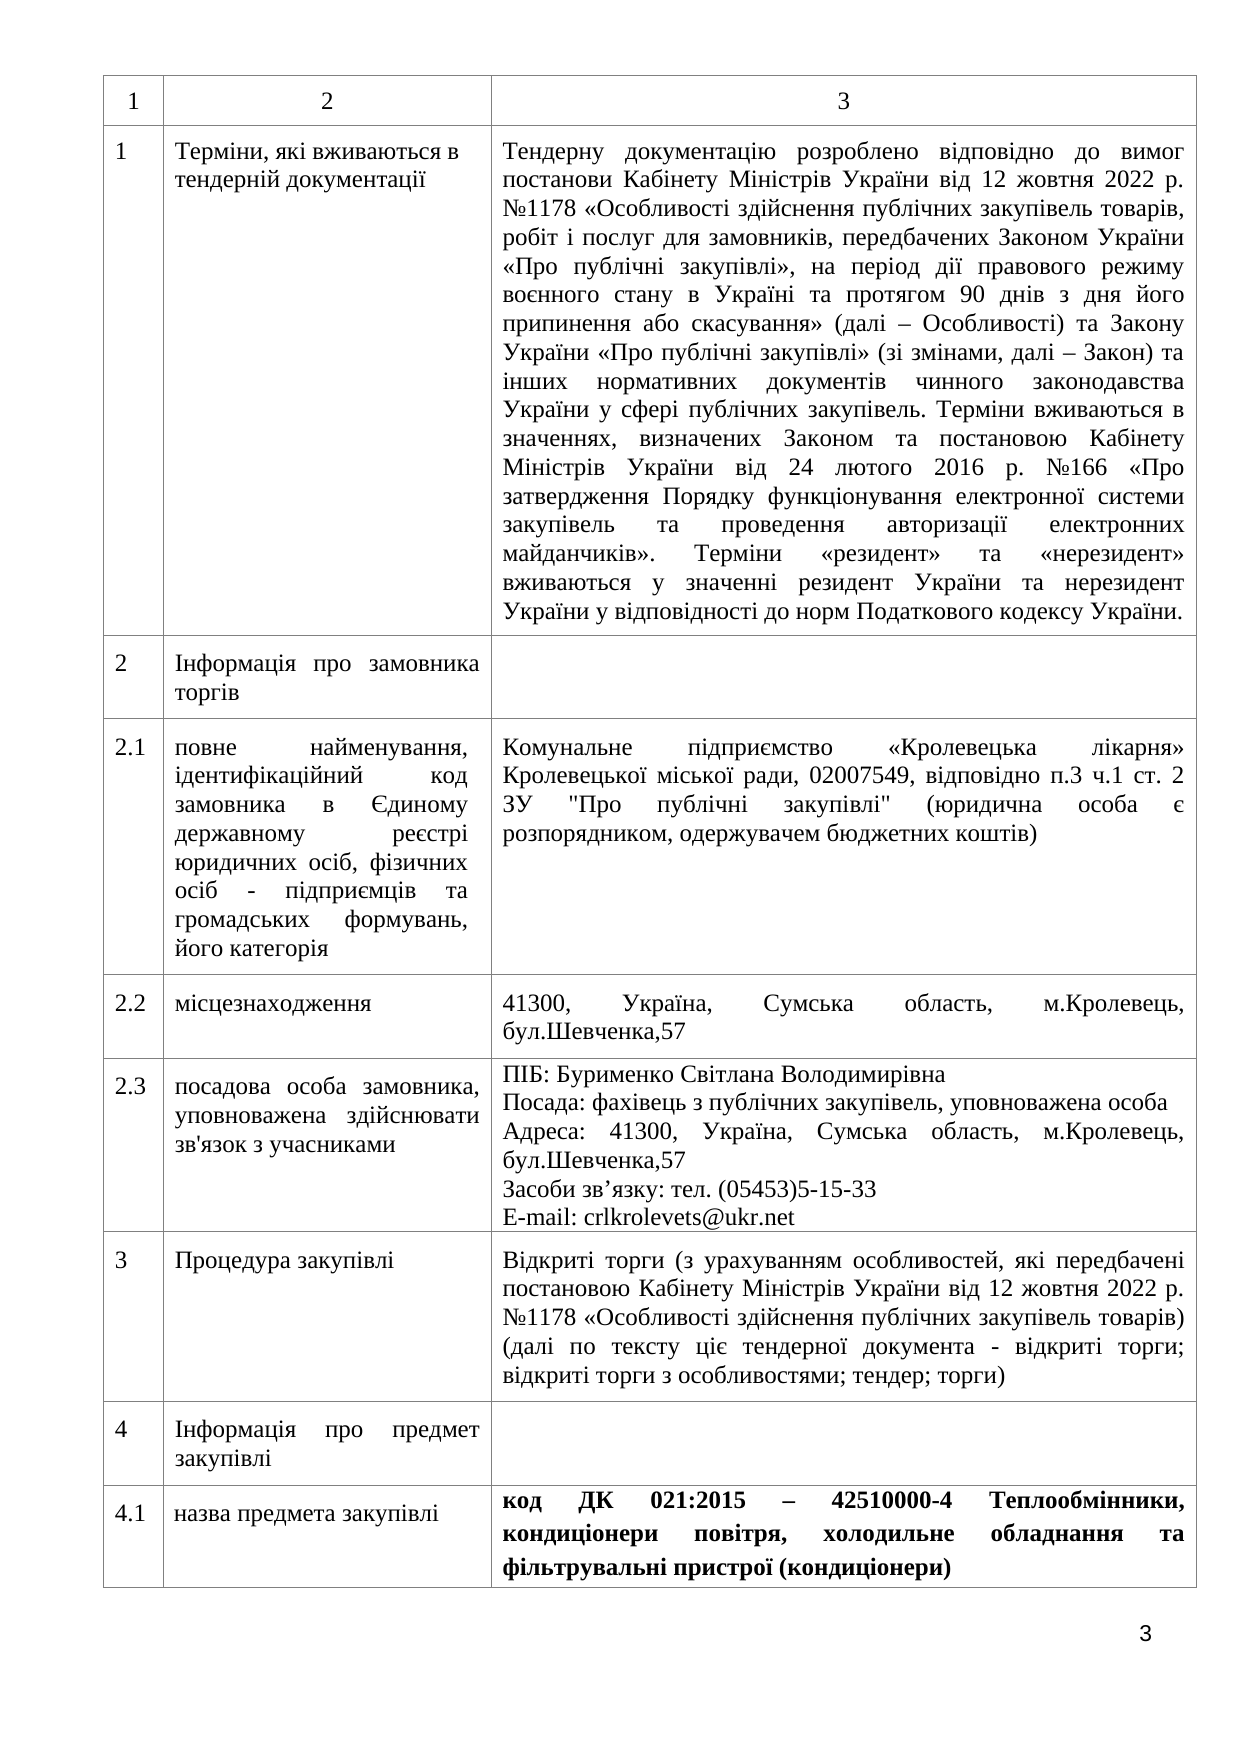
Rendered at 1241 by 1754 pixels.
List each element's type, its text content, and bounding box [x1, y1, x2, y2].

table_cell Терміни, які вживаються в тендерній документації [164, 126, 491, 634]
table_cell 41300, Україна, Сумська область, м.Кролевець, бул.Шевченка,57 [492, 975, 1196, 1058]
table_cell 2 [104, 636, 163, 718]
table_cell ПІБ: Бурименко Світлана Володимирівна Посада: фахівець з публічних закупівель, уповноважена особа Адреса: 41300, Україна, Сумська область, м.Кролевець, бул.Шевченка,57 Засоби зв’язку: тел. (05453)5-15-33 E-mail: crlkrolevets@ukr.net [492, 1059, 1196, 1231]
table_cell Інформація про замовника торгів [164, 636, 491, 718]
table_cell 4.1 [104, 1486, 163, 1587]
table_cell Інформація про предмет закупівлі [164, 1402, 491, 1484]
table_cell код ДК 021:2015 – 42510000-4 Теплообмінники, кондиціонери повітря, холодильне обладнання та фільтрувальні пристрої (кондиціонери) [492, 1486, 1196, 1587]
table_cell [492, 1402, 1196, 1484]
table_cell Відкриті торги (з урахуванням особливостей, які передбачені постановою Кабінету Міністрів України від 12 жовтня 2022 р. №1178 «Особливості здійснення публічних закупівель товарів) (далі по тексту ціє тендерної документа - відкриті торги; відкриті торги з особливостями; тендер; торги) [492, 1232, 1196, 1401]
table_cell Тендерну документацію розроблено відповідно до вимог постанови Кабінету Міністрів України від 12 жовтня 2022 р. №1178 «Особливості здійснення публічних закупівель товарів, робіт і послуг для замовників, передбачених Законом України «Про публічні закупівлі», на період дії правового режиму воєнного стану в Україні та протягом 90 днів з дня його припинення або скасування» (далі – Особливості) та Закону України «Про публічні закупівлі» (зі змінами, далі – Закон) та інших нормативних документів чинного законодавства України у сфері публічних закупівель. Терміни вживаються в значеннях, визначених Законом та постановою Кабінету Міністрів України від 24 лютого 2016 р. №166 «Про затвердження Порядку функціонування електронної системи закупівель та проведення авторизації електронних майданчиків». Терміни «резидент» та «нерезидент» вживаються у значенні резидент України та нерезидент України у відповідності до норм Податкового кодексу України. [492, 126, 1196, 634]
table_cell 4 [104, 1402, 163, 1484]
table_cell 1 [104, 76, 163, 125]
table_cell посадова особа замовника, уповноважена здійснювати зв'язок з учасниками [164, 1059, 491, 1231]
table_cell 2.2 [104, 975, 163, 1058]
table_cell повне найменування, ідентифікаційний код замовника в Єдиному державному реєстрі юридичних осіб, фізичних осіб - підприємців та громадських формувань, його категорія [164, 719, 491, 974]
table_cell Комунальне підприємство «Кролевецька лікарня» Кролевецької міської ради, 02007549, відповідно п.3 ч.1 ст. 2 ЗУ "Про публічні закупівлі" (юридична особа є розпорядником, одержувачем бюджетних коштів) [492, 719, 1196, 974]
table_cell 2.3 [104, 1059, 163, 1231]
table_cell 1 [104, 126, 163, 634]
table_cell 2.1 [104, 719, 163, 974]
table_cell Процедура закупівлі [164, 1232, 491, 1401]
table_cell 3 [492, 76, 1196, 125]
table_cell 3 [104, 1232, 163, 1401]
table_cell місцезнаходження [164, 975, 491, 1058]
table_cell назва предмета закупівлі [164, 1486, 491, 1587]
table_cell [492, 636, 1196, 718]
table_cell 2 [164, 76, 491, 125]
